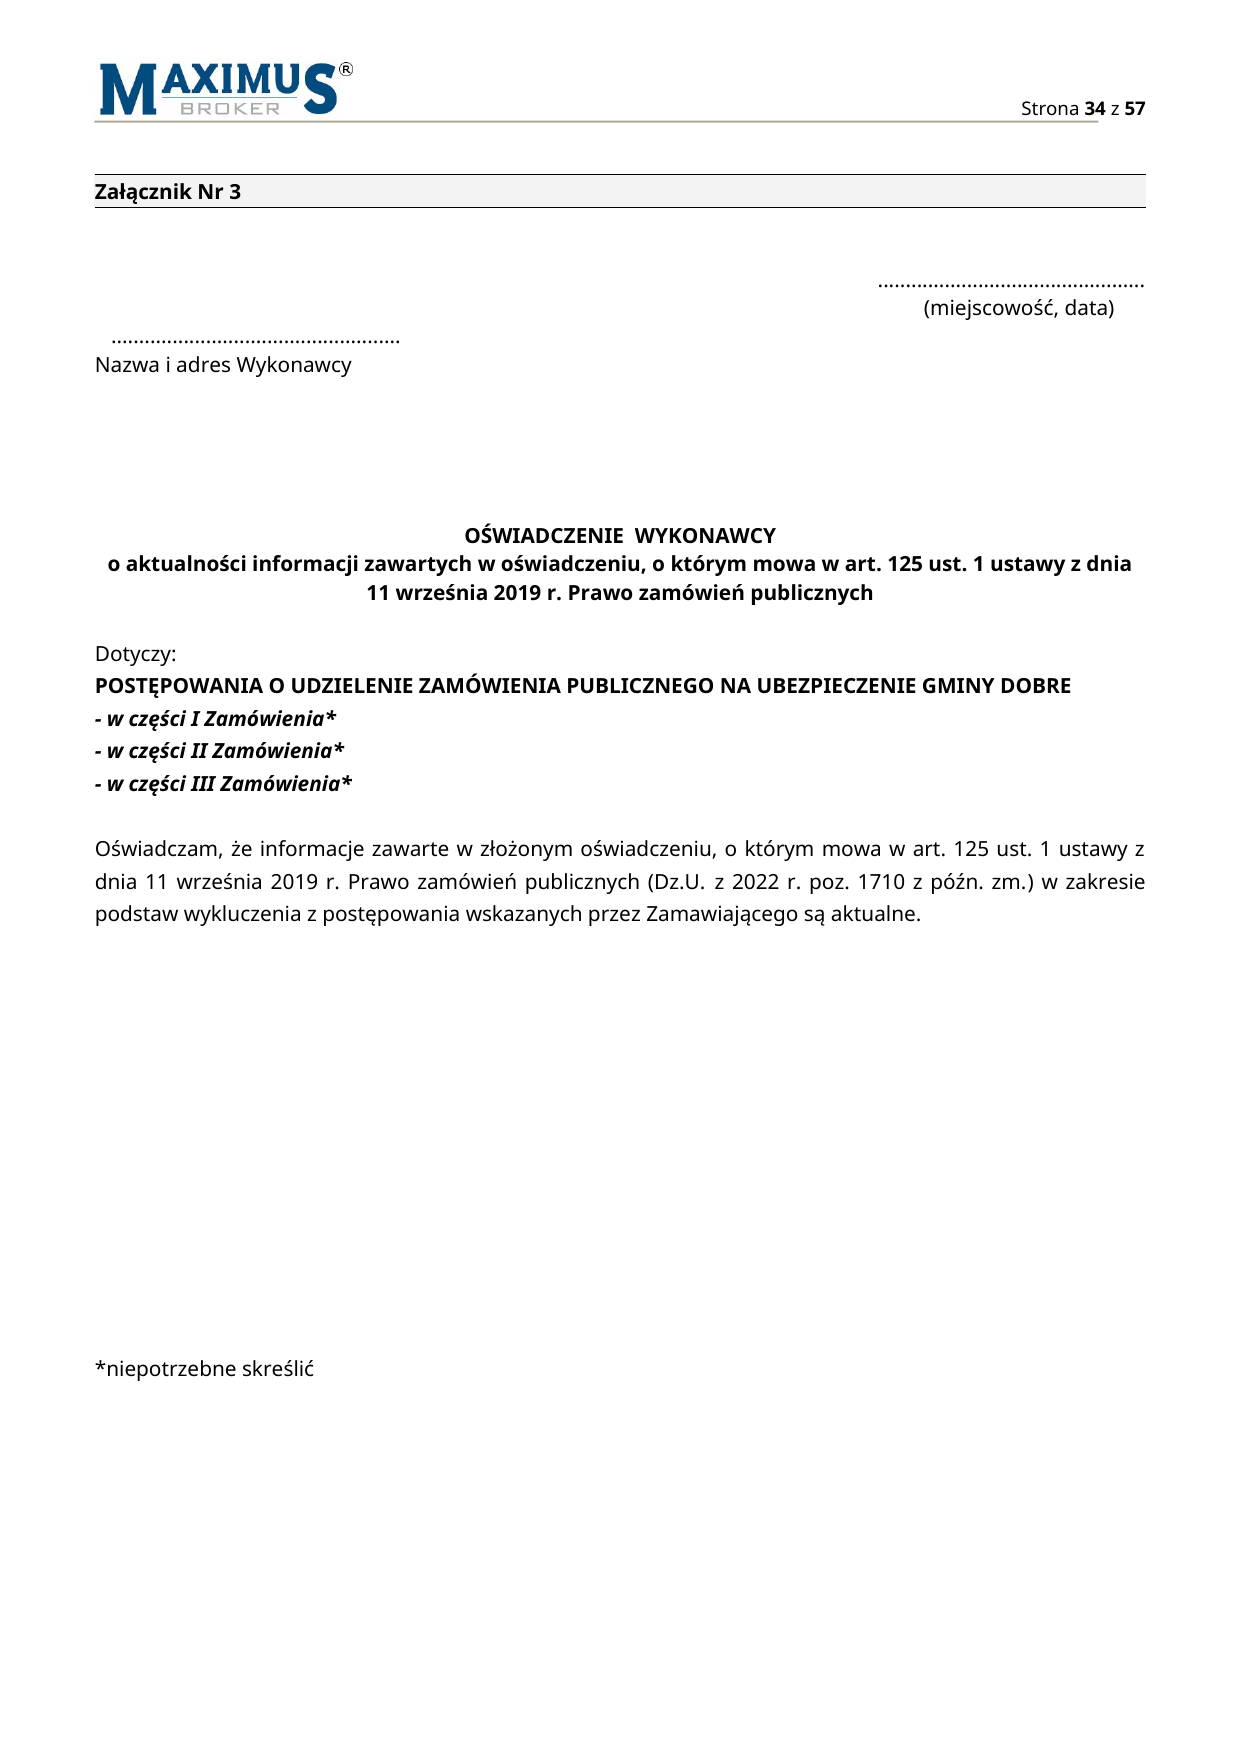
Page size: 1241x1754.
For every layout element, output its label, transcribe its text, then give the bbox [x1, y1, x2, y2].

text Dotyczy: [94, 639, 1146, 667]
text ................................................ [684, 265, 1146, 293]
text o aktualności informacji zawartych w oświadczeniu, o którym mowa w art. 125 ust. 1 ustawy z dnia 11 września 2019 r. Prawo zamówień publicznych [94, 549, 1146, 606]
text Oświadczam, że informacje zawarte w złożonym oświadczeniu, o którym mowa w art. 125 ust. 1 ustawy z dnia 11 września 2019 r. Prawo zamówień publicznych (Dz.U. z 2022 r. poz. 1710 z późn. zm.) w zakresie podstaw wykluczenia z postępowania wskazanych przez Zamawiającego są aktualne. [94, 834, 1146, 928]
text - w części II Zamówienia* [94, 736, 1146, 765]
text OŚWIADCZENIE WYKONAWCY [94, 521, 1146, 549]
text .................................................... [94, 322, 437, 350]
text - w części I Zamówienia* [94, 704, 1146, 732]
subtitle Załącznik Nr 3 [94, 175, 1146, 208]
picture [94, 58, 359, 119]
text (miejscowość, data) [833, 293, 1146, 322]
text POSTĘPOWANIA O UDZIELENIE ZAMÓWIENIA PUBLICZNEGO NA UBEZPIECZENIE GMINY DOBRE [94, 671, 1146, 700]
text Nazwa i adres Wykonawcy [94, 350, 1146, 378]
text - w części III Zamówienia* [94, 769, 1146, 797]
text *niepotrzebne skreślić [94, 1354, 1146, 1383]
